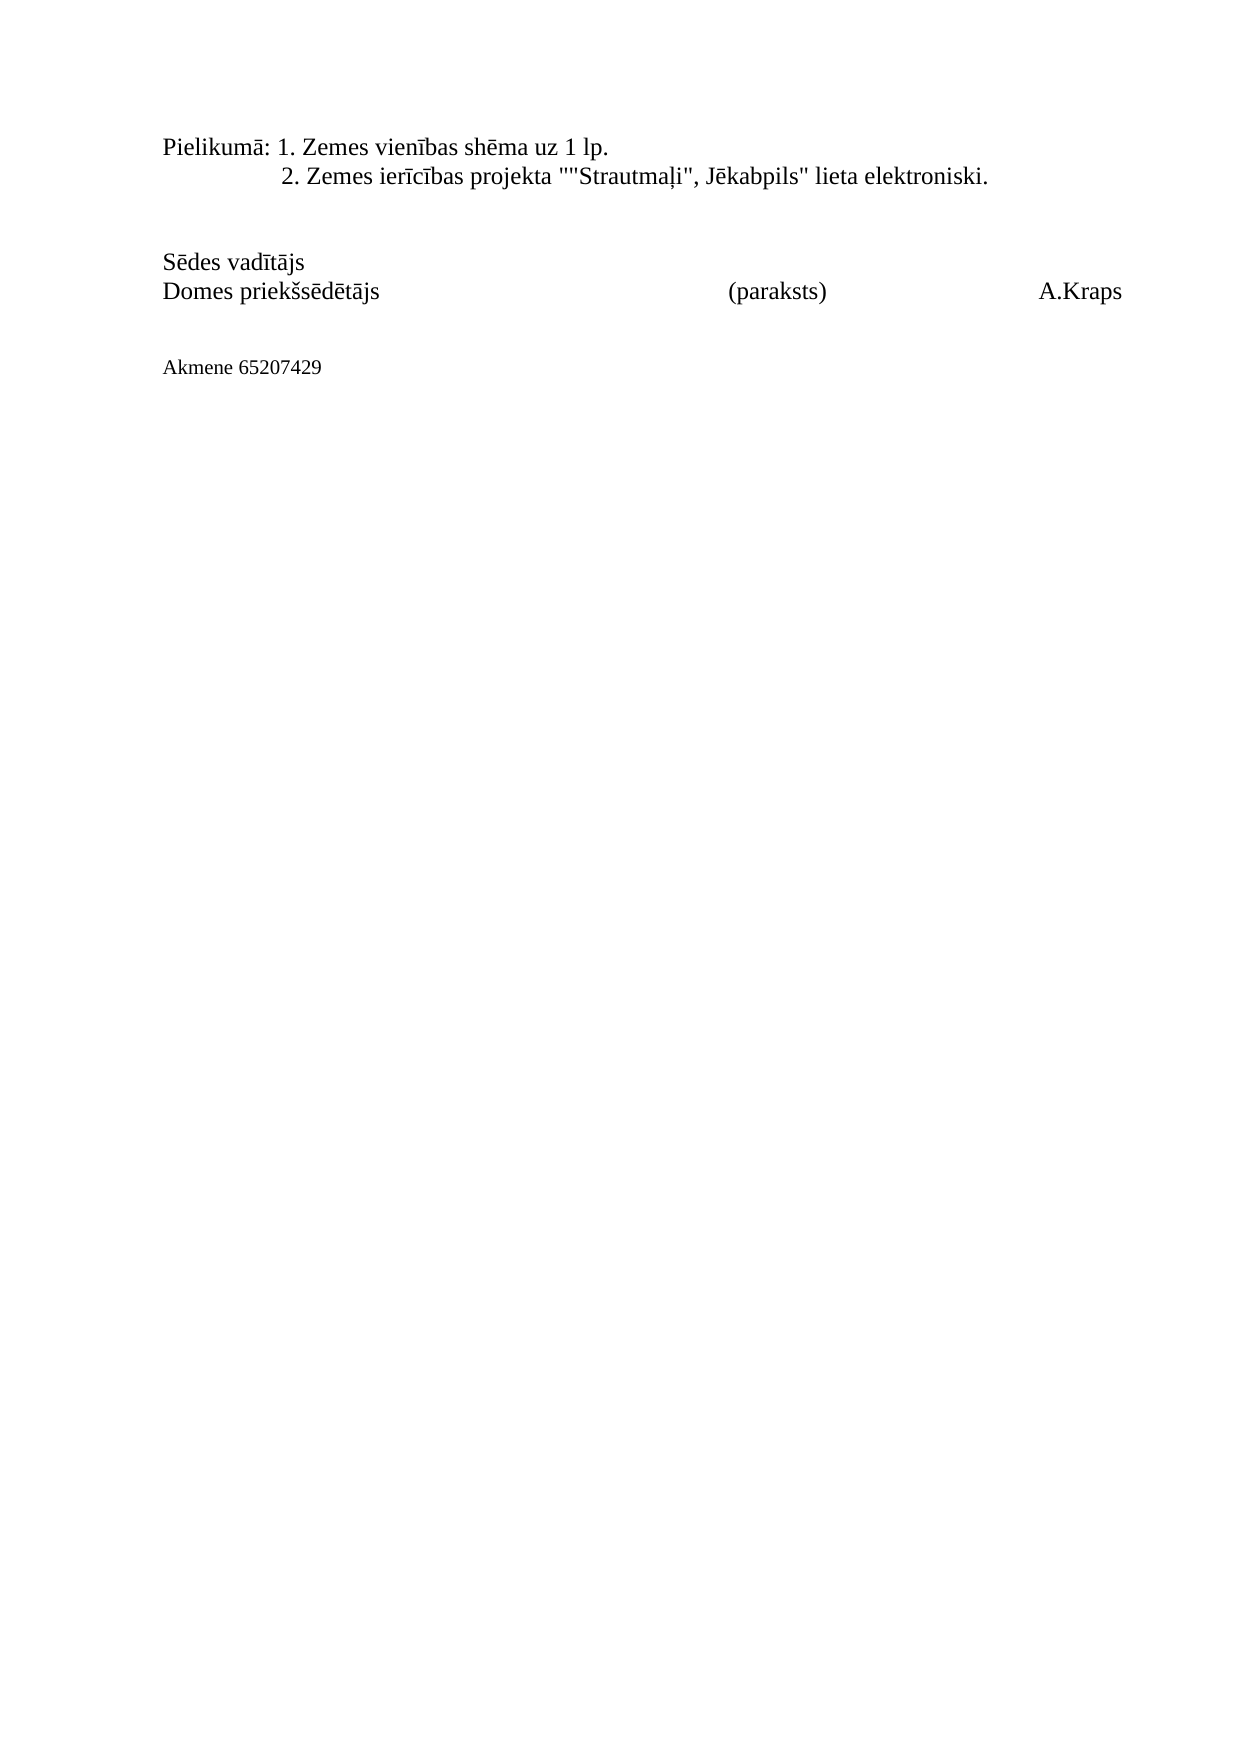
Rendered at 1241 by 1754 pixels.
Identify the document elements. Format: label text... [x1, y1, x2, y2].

text Domes priekšsēdētājs (paraksts) A.Kraps [162, 276, 1147, 305]
text Sēdes vadītājs [162, 247, 1221, 276]
text Pielikumā: 1. Zemes vienības shēma uz 1 lp. [162, 132, 1147, 161]
text 2. Zemes ierīcības projekta ""Strautmaļi", Jēkabpils" lieta elektroniski. [162, 161, 1221, 190]
text Akmene 65207429 [162, 355, 1221, 379]
